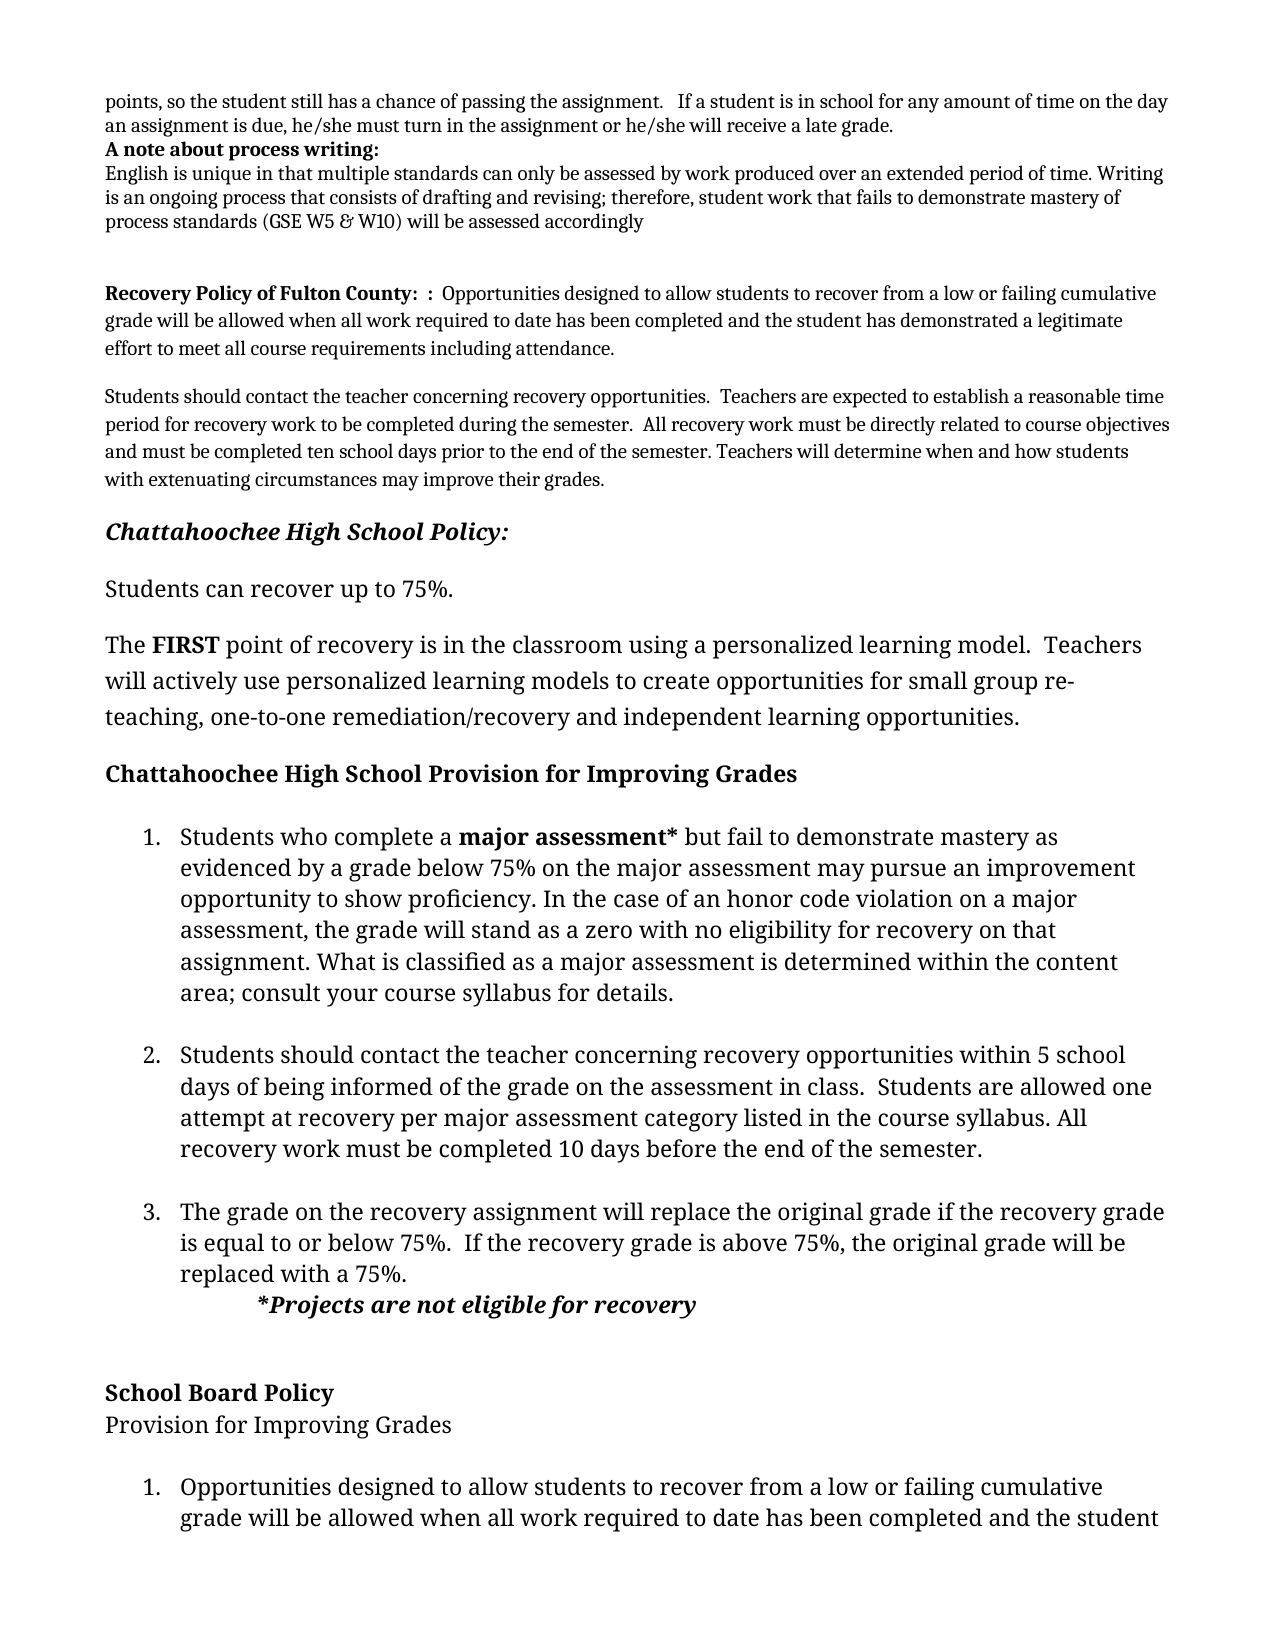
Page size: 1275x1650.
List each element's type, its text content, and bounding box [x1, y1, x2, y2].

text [105, 90, 1170, 138]
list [142, 1471, 1170, 1534]
text Chattahoochee High School Policy: [105, 516, 1170, 547]
list The grade on the recovery assignment will replace the original grade if the recovery grade is equal to or below 75%. If the recovery grade is above 75%, the original grade will be replaced with a 75%. [142, 1196, 1170, 1289]
text English is unique in that multiple standards can only be assessed by work produced over an extended period of time. Writing is an ongoing process that consists of drafting and revising; therefore, student work that fails to demonstrate mastery of process standards (GSE W5 & W10) will be assessed accordingly [105, 162, 1170, 234]
text Students can recover up to 75%. [105, 573, 1170, 604]
text A note about process writing: [105, 138, 1170, 162]
text Chattahoochee High School Provision for Improving Grades [105, 758, 1170, 789]
text Recovery Policy of Fulton County: : Opportunities designed to allow students to recover from a low or failing cumulative grade will be allowed when all work required to date has been completed and the student has demonstrated a legitimate effort to meet all course requirements including attendance. [105, 282, 1170, 361]
text School Board Policy [105, 1377, 1170, 1409]
text Provision for Improving Grades [105, 1409, 1170, 1440]
text *Projects are not eligible for recovery [180, 1289, 1170, 1321]
text The FIRST point of recovery is in the classroom using a personalized learning model. Teachers will actively use personalized learning models to create opportunities for small group re-teaching, one-to-one remediation/recovery and independent learning opportunities. [105, 629, 1170, 732]
list Students who complete a major assessment* but fail to demonstrate mastery as evidenced by a grade below 75% on the major assessment may pursue an improvement opportunity to show proficiency. In the case of an honor code violation on a major assessment, the grade will stand as a zero with no eligibility for recovery on that assignment. What is classified as a major assessment is determined within the content area; consult your course syllabus for details. [142, 821, 1170, 1008]
text Students should contact the teacher concerning recovery opportunities. Teachers are expected to establish a reasonable time period for recovery work to be completed during the semester. All recovery work must be directly related to course objectives and must be completed ten school days prior to the end of the semester. Teachers will determine when and how students with extenuating circumstances may improve their grades. [105, 385, 1170, 491]
list Students should contact the teacher concerning recovery opportunities within 5 school days of being informed of the grade on the assessment in class. Students are allowed one attempt at recovery per major assessment category listed in the course syllabus. All recovery work must be completed 10 days before the end of the semester. [142, 1039, 1170, 1164]
